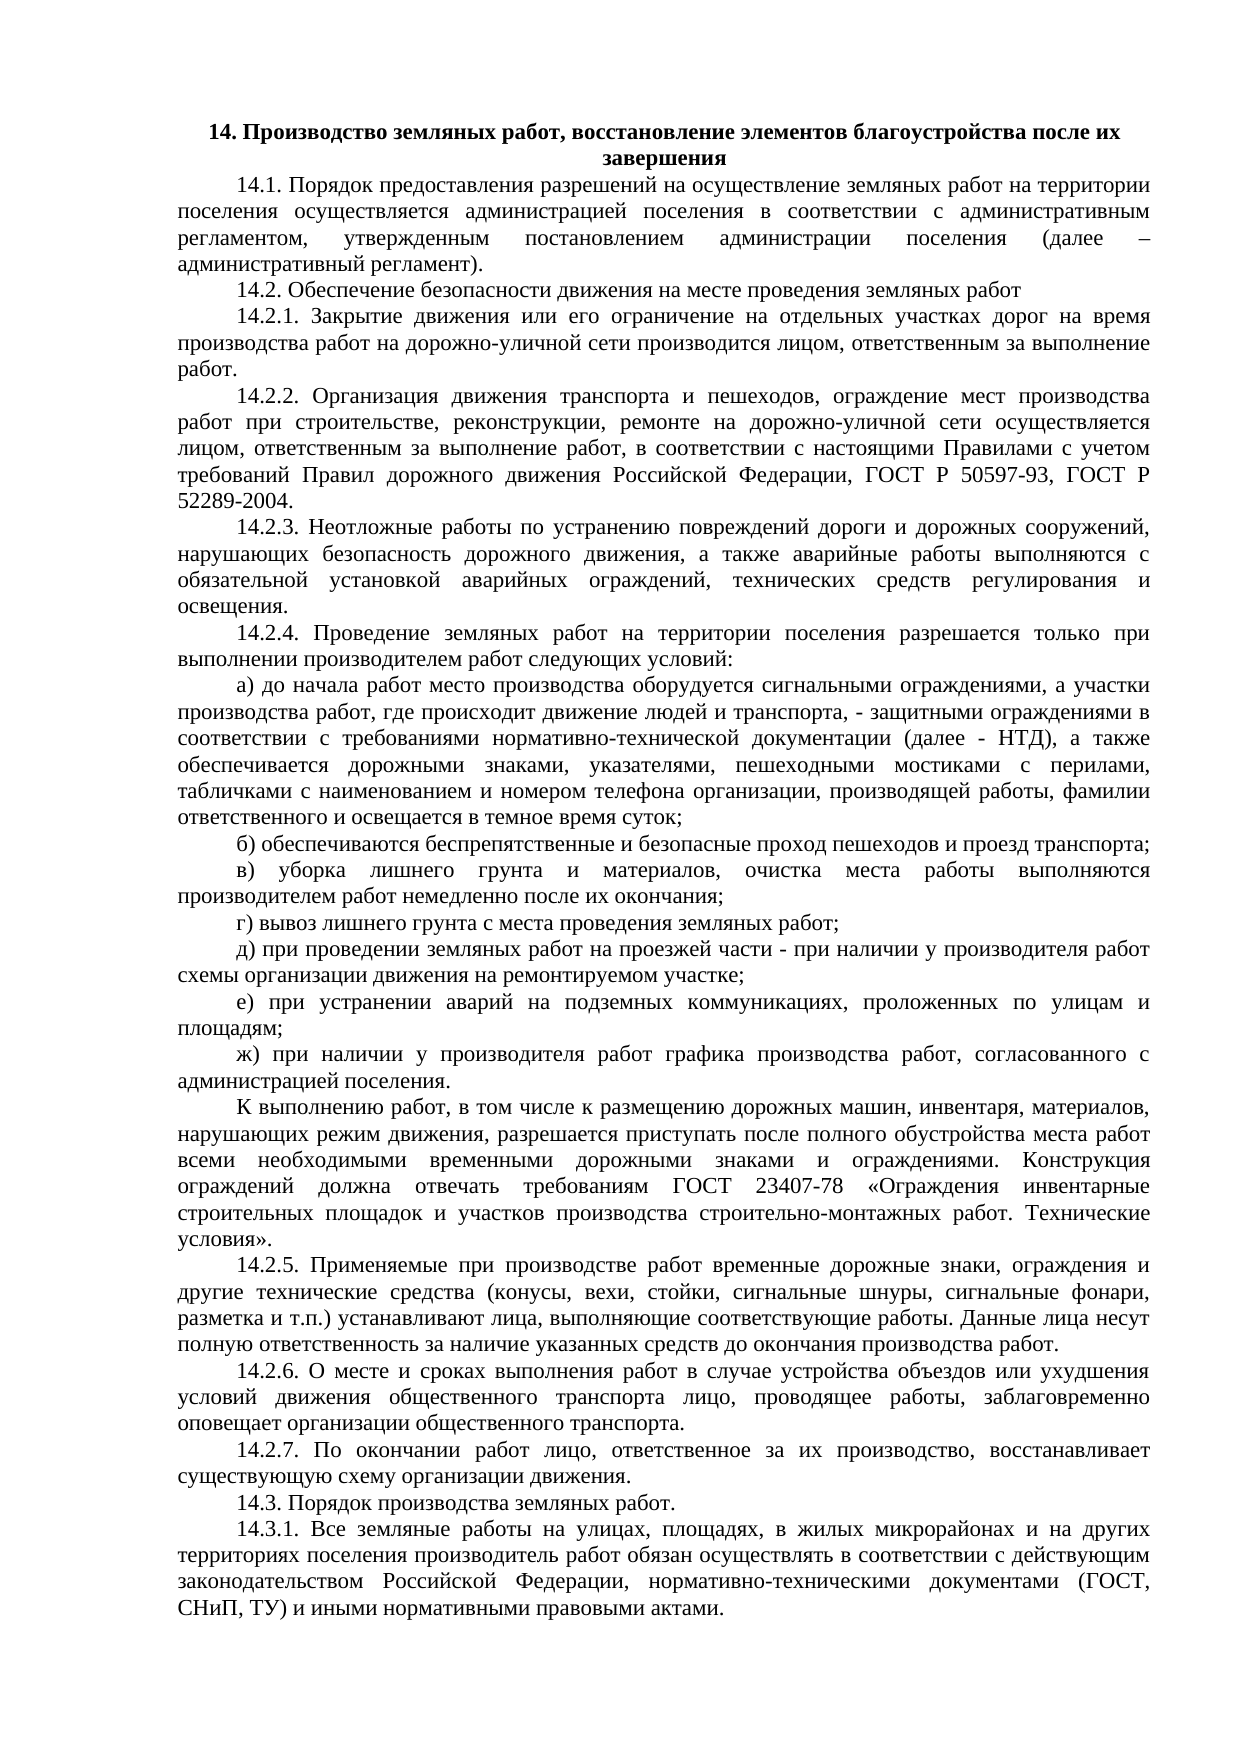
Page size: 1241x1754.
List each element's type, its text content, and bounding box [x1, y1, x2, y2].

text 14.3.1. Все земляные работы на улицах, площадях, в жилых микрорайонах и на других территориях поселения производитель работ обязан осуществлять в соответствии с действующим законодательством Российской Федерации, нормативно-техническими документами (ГОСТ, СНиП, ТУ) и иными нормативными правовыми актами. [177, 1515, 1152, 1620]
text 14.2.3. Неотложные работы по устранению повреждений дороги и дорожных сооружений, нарушающих безопасность дорожного движения, а также аварийные работы выполняются с обязательной установкой аварийных ограждений, технических средств регулирования и освещения. [177, 513, 1152, 619]
text г) вывоз лишнего грунта с места проведения земляных работ; [177, 909, 1152, 935]
text 14.2.5. Применяемые при производстве работ временные дорожные знаки, ограждения и другие технические средства (конусы, вехи, стойки, сигнальные шнуры, сигнальные фонари, разметка и т.п.) устанавливают лица, выполняющие соответствующие работы. Данные лица несут полную ответственность за наличие указанных средств до окончания производства работ. [177, 1251, 1152, 1357]
text 14. Производство земляных работ, восстановление элементов благоустройства после их завершения [177, 118, 1152, 171]
text 14.1. Порядок предоставления разрешений на осуществление земляных работ на территории поселения осуществляется администрацией поселения в соответствии с административным регламентом, утвержденным постановлением администрации поселения (далее – административный регламент). [177, 171, 1152, 276]
text 14.2.2. Организация движения транспорта и пешеходов, ограждение мест производства работ при строительстве, реконструкции, ремонте на дорожно-уличной сети осуществляется лицом, ответственным за выполнение работ, в соответствии с настоящими Правилами с учетом требований Правил дорожного движения Российской Федерации, ГОСТ Р 50597-93, ГОСТ Р 52289-2004. [177, 382, 1152, 513]
text 14.2. Обеспечение безопасности движения на месте проведения земляных работ [177, 276, 1152, 303]
text в) уборка лишнего грунта и материалов, очистка места работы выполняются производителем работ немедленно после их окончания; [177, 856, 1152, 909]
text 14.2.7. По окончании работ лицо, ответственное за их производство, восстанавливает существующую схему организации движения. [177, 1436, 1152, 1488]
text 14.3. Порядок производства земляных работ. [177, 1488, 1152, 1515]
text д) при проведении земляных работ на проезжей части - при наличии у производителя работ схемы организации движения на ремонтируемом участке; [177, 935, 1152, 988]
text ж) при наличии у производителя работ графика производства работ, согласованного с администрацией поселения. [177, 1041, 1152, 1093]
text К выполнению работ, в том числе к размещению дорожных машин, инвентаря, материалов, нарушающих режим движения, разрешается приступать после полного обустройства места работ всеми необходимыми временными дорожными знаками и ограждениями. Конструкция ограждений должна отвечать требованиям ГОСТ 23407-78 «Ограждения инвентарные строительных площадок и участков производства строительно-монтажных работ. Технические условия». [177, 1093, 1152, 1251]
text б) обеспечиваются беспрепятственные и безопасные проход пешеходов и проезд транспорта; [177, 830, 1152, 856]
text 14.2.1. Закрытие движения или его ограничение на отдельных участках дорог на время производства работ на дорожно-уличной сети производится лицом, ответственным за выполнение работ. [177, 303, 1152, 382]
text 14.2.4. Проведение земляных работ на территории поселения разрешается только при выполнении производителем работ следующих условий: [177, 619, 1152, 672]
text е) при устранении аварий на подземных коммуникациях, проложенных по улицам и площадям; [177, 988, 1152, 1041]
text 14.2.6. О месте и сроках выполнения работ в случае устройства объездов или ухудшения условий движения общественного транспорта лицо, проводящее работы, заблаговременно оповещает организации общественного транспорта. [177, 1357, 1152, 1436]
text а) до начала работ место производства оборудуется сигнальными ограждениями, а участки производства работ, где происходит движение людей и транспорта, - защитными ограждениями в соответствии с требованиями нормативно-технической документации (далее - НТД), а также обеспечивается дорожными знаками, указателями, пешеходными мостиками с перилами, табличками с наименованием и номером телефона организации, производящей работы, фамилии ответственного и освещается в темное время суток; [177, 672, 1152, 830]
